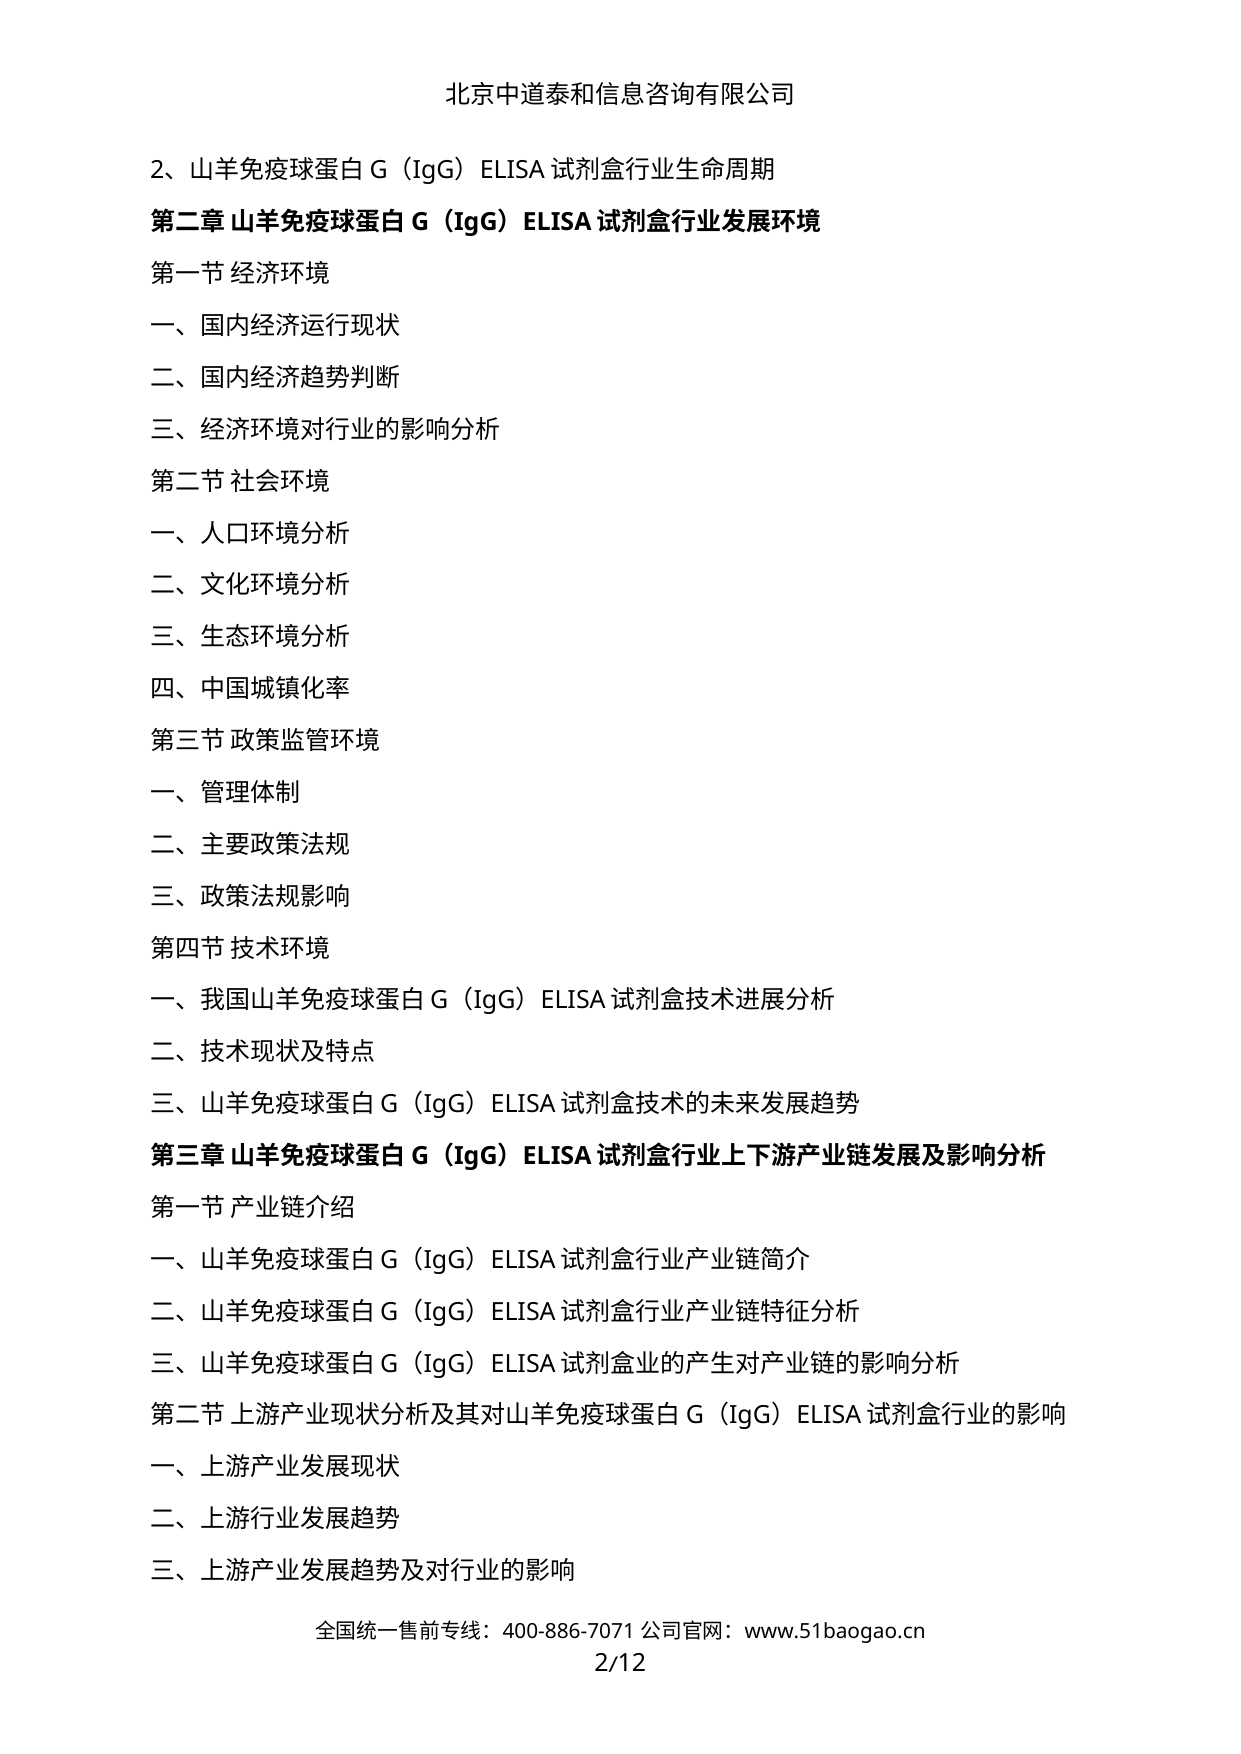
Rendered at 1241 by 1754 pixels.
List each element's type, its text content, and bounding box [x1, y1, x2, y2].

text 二、文化环境分析 [150, 565, 1090, 601]
text 二、主要政策法规 [150, 824, 1090, 861]
text 三、上游产业发展趋势及对行业的影响 [150, 1551, 1090, 1587]
text 三、山羊免疫球蛋白G（IgG）ELISA试剂盒业的产生对产业链的影响分析 [150, 1343, 1090, 1379]
text 第二章 山羊免疫球蛋白G（IgG）ELISA试剂盒行业发展环境 [150, 202, 1090, 238]
text 一、人口环境分析 [150, 513, 1090, 549]
text 第三章 山羊免疫球蛋白G（IgG）ELISA试剂盒行业上下游产业链发展及影响分析 [150, 1136, 1090, 1172]
text 一、上游产业发展现状 [150, 1447, 1090, 1483]
text 一、山羊免疫球蛋白G（IgG）ELISA试剂盒行业产业链简介 [150, 1239, 1090, 1276]
text 一、管理体制 [150, 772, 1090, 809]
text 第四节 技术环境 [150, 928, 1090, 964]
text 二、上游行业发展趋势 [150, 1499, 1090, 1535]
text 第二节 上游产业现状分析及其对山羊免疫球蛋白G（IgG）ELISA试剂盒行业的影响 [150, 1395, 1090, 1431]
text 2、山羊免疫球蛋白G（IgG）ELISA试剂盒行业生命周期 [150, 150, 1090, 186]
text 三、生态环境分析 [150, 617, 1090, 653]
text 二、山羊免疫球蛋白G（IgG）ELISA试剂盒行业产业链特征分析 [150, 1291, 1090, 1327]
text 第二节 社会环境 [150, 461, 1090, 497]
text 三、山羊免疫球蛋白G（IgG）ELISA试剂盒技术的未来发展趋势 [150, 1084, 1090, 1120]
text 第三节 政策监管环境 [150, 721, 1090, 757]
text 第一节 经济环境 [150, 254, 1090, 290]
text 二、技术现状及特点 [150, 1032, 1090, 1068]
text 第一节 产业链介绍 [150, 1187, 1090, 1224]
text 三、政策法规影响 [150, 876, 1090, 912]
text 四、中国城镇化率 [150, 669, 1090, 705]
text 二、国内经济趋势判断 [150, 357, 1090, 394]
text 一、国内经济运行现状 [150, 306, 1090, 342]
text 一、我国山羊免疫球蛋白G（IgG）ELISA试剂盒技术进展分析 [150, 980, 1090, 1016]
text 三、经济环境对行业的影响分析 [150, 409, 1090, 446]
